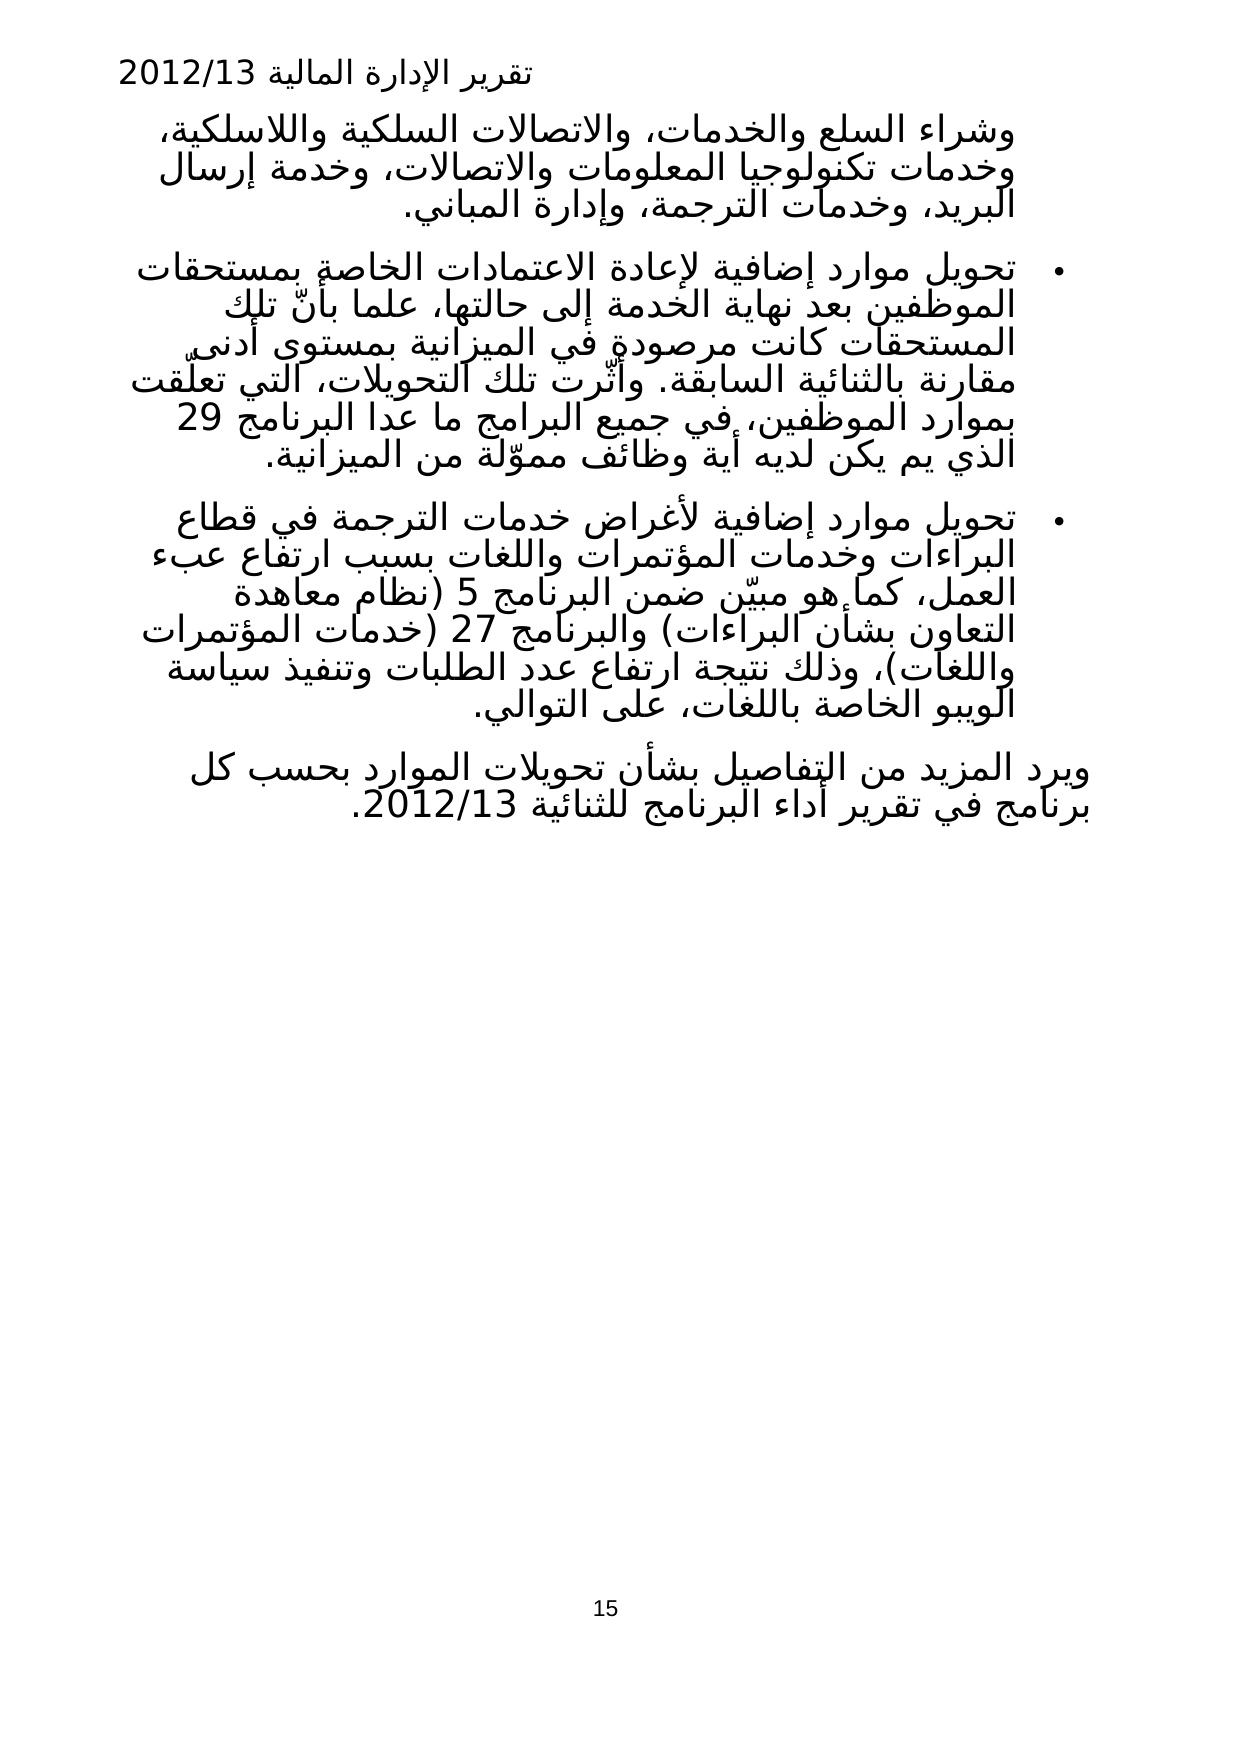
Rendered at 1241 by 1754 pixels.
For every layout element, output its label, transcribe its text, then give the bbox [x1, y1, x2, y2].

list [118, 113, 1055, 225]
text ويرد المزيد من التفاصيل بشأن تحويلات الموارد بحسب كل برنامج في تقرير أداء البرنامج للثنائية 2012/13. [118, 750, 1092, 825]
list تحويل موارد إضافية لإعادة الاعتمادات الخاصة بمستحقات الموظفين بعد نهاية الخدمة إلى حالتها، علما بأنّ تلك المستحقات كانت مرصودة في الميزانية بمستوى أدنى مقارنة بالثنائية السابقة. وأثّرت تلك التحويلات، التي تعلّقت بموارد الموظفين، في جميع البرامج ما عدا البرنامج 29 الذي يم يكن لديه أية وظائف مموّلة من الميزانية. [118, 250, 1055, 475]
list تحويل موارد إضافية لأغراض خدمات الترجمة في قطاع البراءات وخدمات المؤتمرات واللغات بسبب ارتفاع عبء العمل، كما هو مبيّن ضمن البرنامج 5 (نظام معاهدة التعاون بشأن البراءات) والبرنامج 27 (خدمات المؤتمرات واللغات)، وذلك نتيجة ارتفاع عدد الطلبات وتنفيذ سياسة الويبو الخاصة باللغات، على التوالي. [118, 500, 1055, 725]
